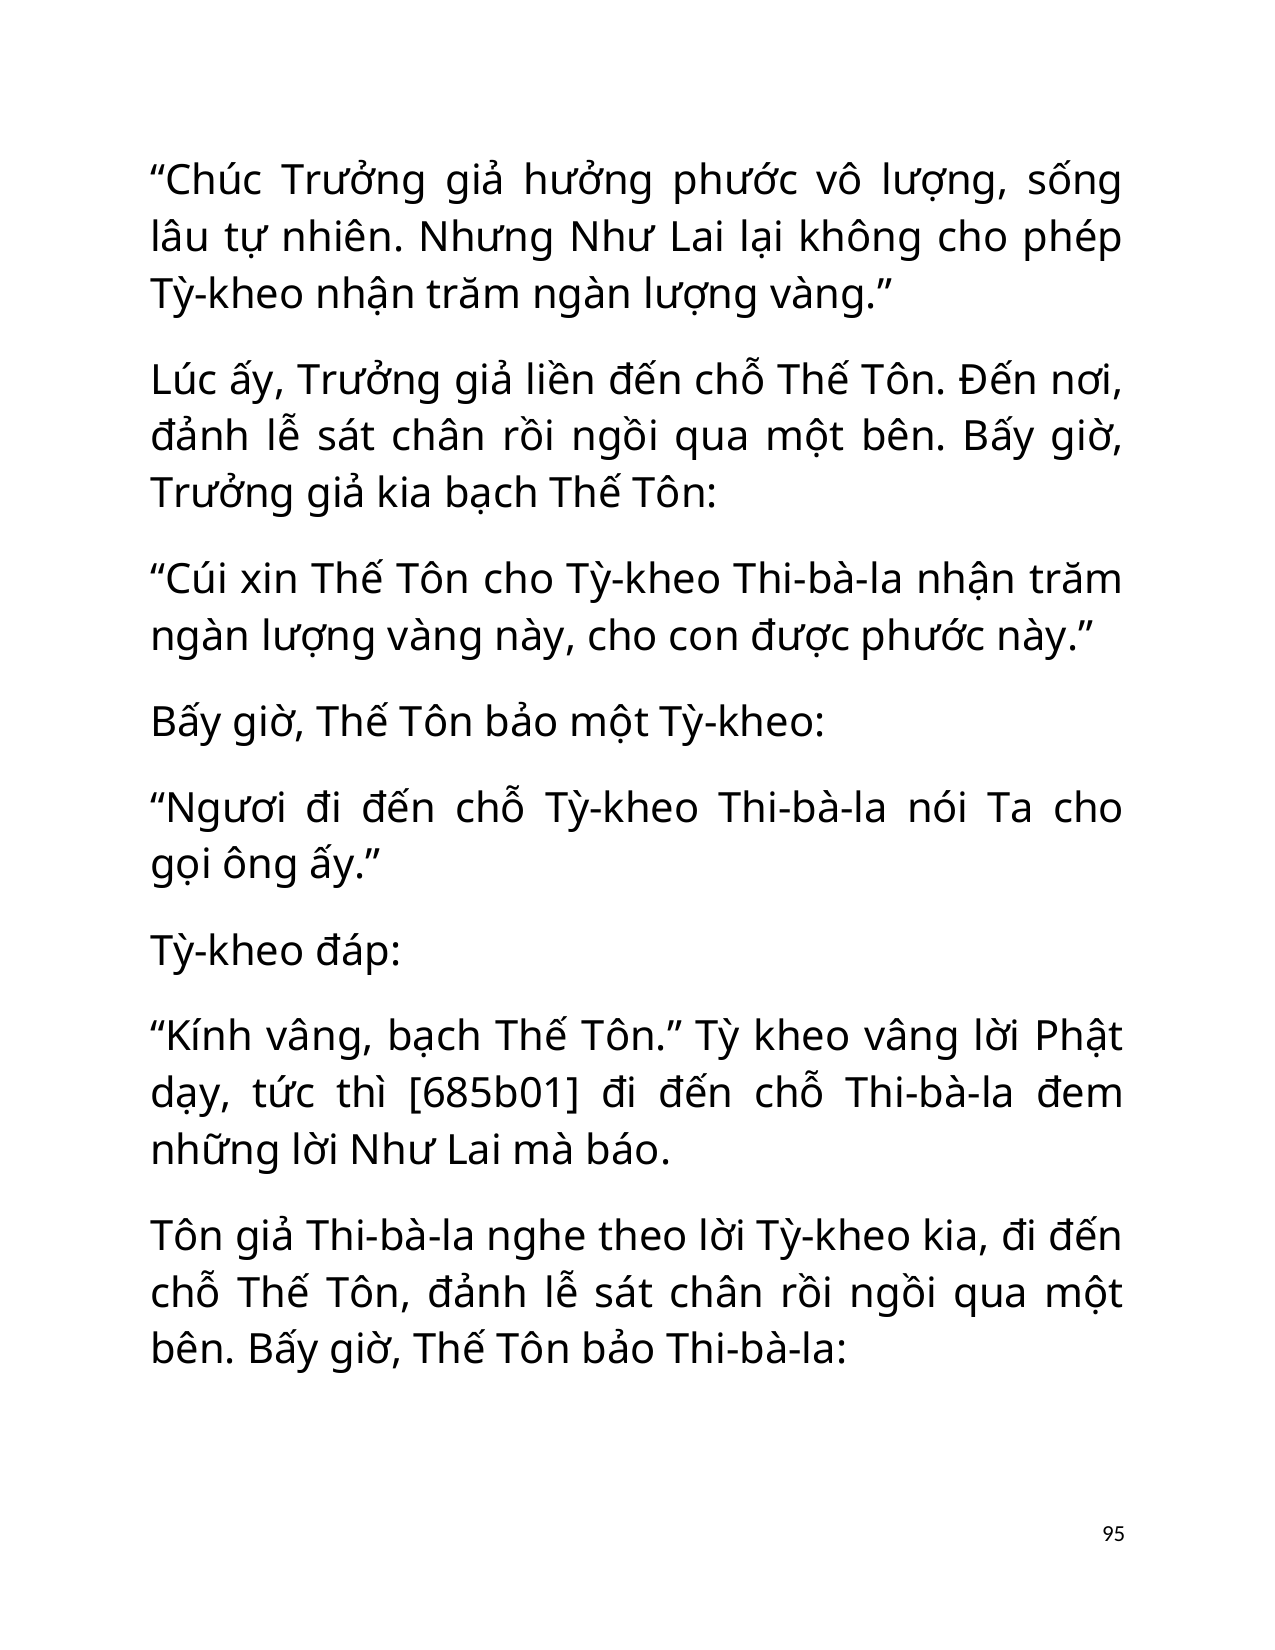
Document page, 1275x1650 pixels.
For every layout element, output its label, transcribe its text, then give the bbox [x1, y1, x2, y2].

text Bấy giờ, Thế Tôn bảo một Tỳ-kheo: [150, 692, 1125, 748]
text “Cúi xin Thế Tôn cho Tỳ-kheo Thi-bà-la nhận trăm ngàn lượng vàng này, cho con được phước này.” [150, 549, 1125, 662]
text Tỳ-kheo đáp: [150, 920, 1125, 977]
text Tôn giả Thi-bà-la nghe theo lời Tỳ-kheo kia, đi đến chỗ Thế Tôn, đảnh lễ sát chân rồi ngồi qua một bên. Bấy giờ, Thế Tôn bảo Thi-bà-la: [150, 1206, 1125, 1376]
text “Ngươi đi đến chỗ Tỳ-kheo Thi-bà-la nói Ta cho gọi ông ấy.” [150, 778, 1125, 891]
text “Chúc Trưởng giả hưởng phước vô lượng, sống lâu tự nhiên. Nhưng Như Lai lại không cho phép Tỳ-kheo nhận trăm ngàn lượng vàng.” [150, 150, 1125, 320]
text Lúc ấy, Trưởng giả liền đến chỗ Thế Tôn. Đến nơi, đảnh lễ sát chân rồi ngồi qua một bên. Bấy giờ, Trưởng giả kia bạch Thế Tôn: [150, 349, 1125, 520]
text “Kính vâng, bạch Thế Tôn.” Tỳ kheo vâng lời Phật dạy, tức thì [685b01] đi đến chỗ Thi-bà-la đem những lời Như Lai mà báo. [150, 1006, 1125, 1177]
